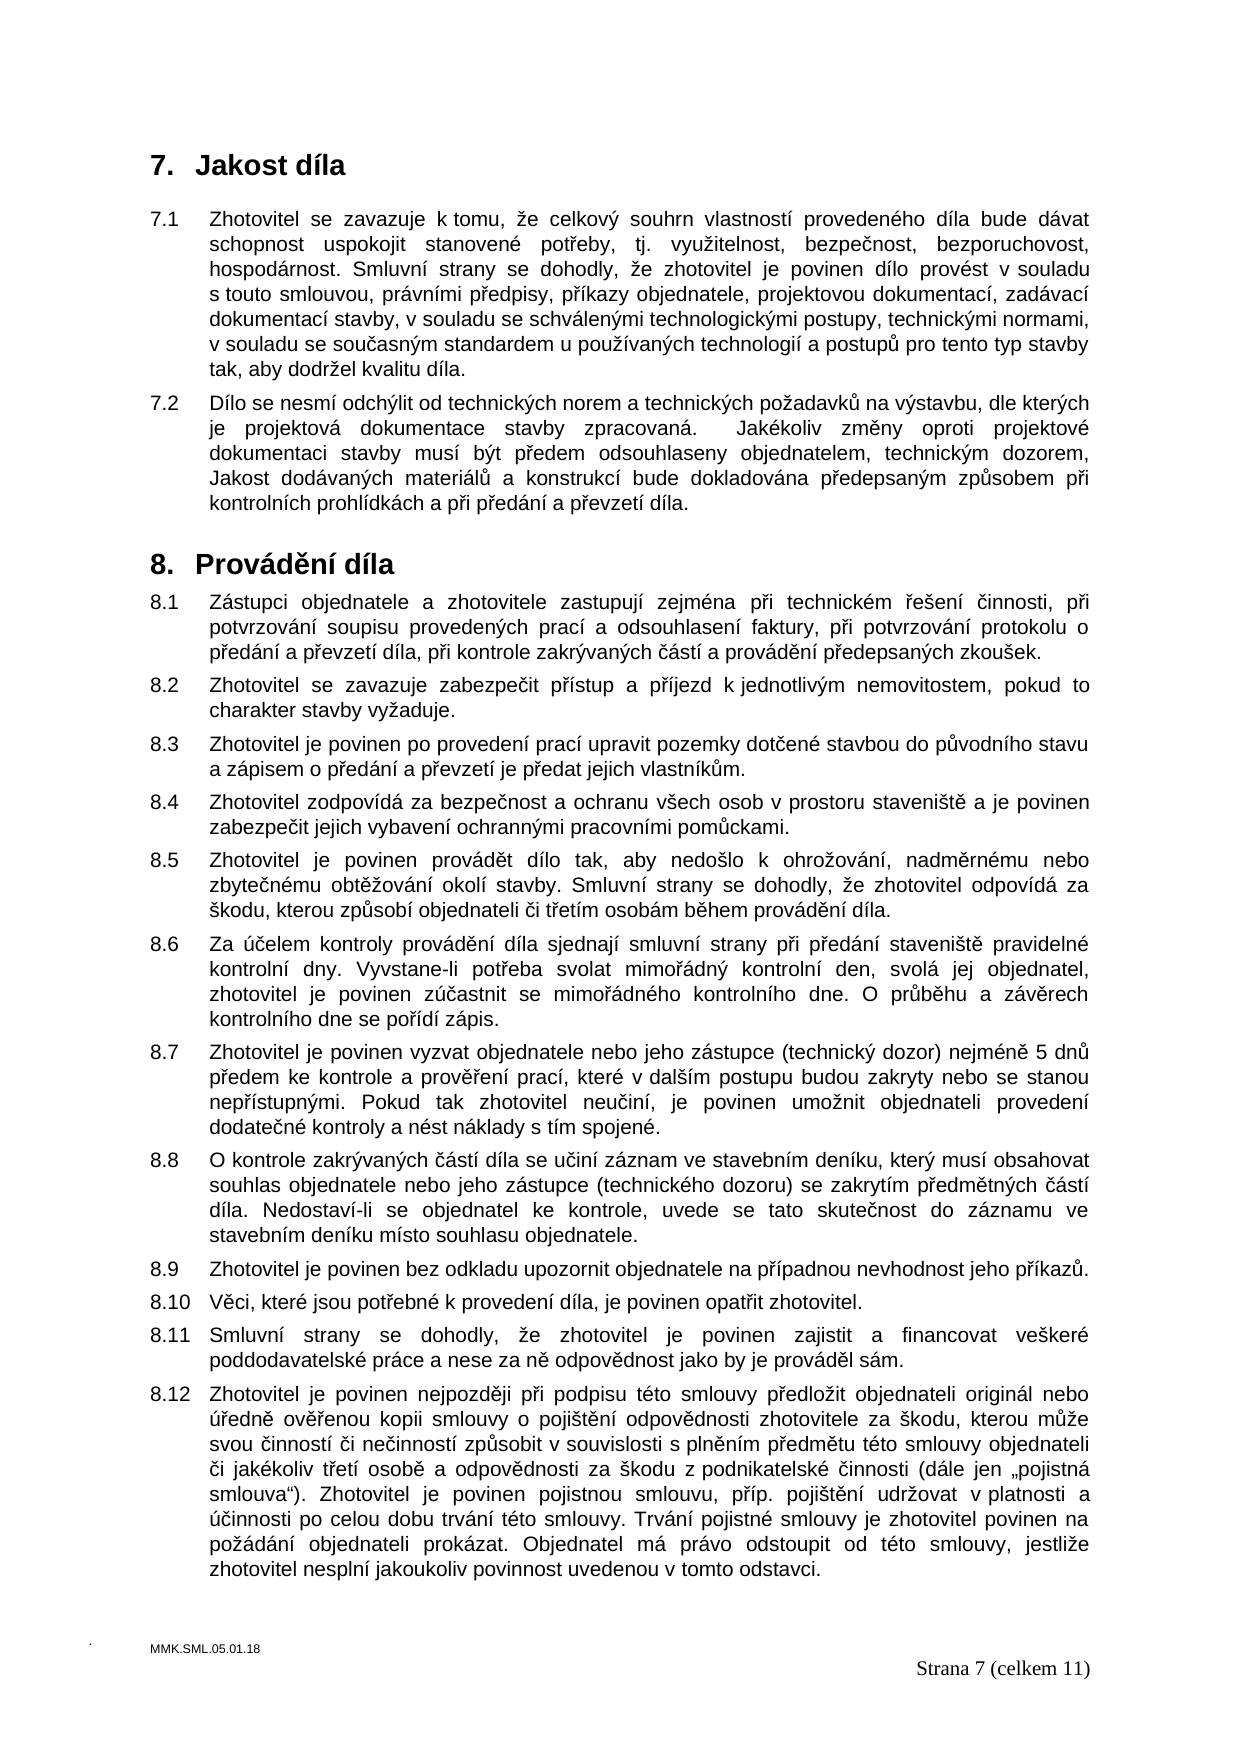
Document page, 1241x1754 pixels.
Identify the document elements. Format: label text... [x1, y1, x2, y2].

subtitle Zhotovitel zodpovídá za bezpečnost a ochranu všech osob v prostoru staveniště a je povinen zabezpečit jejich vybavení ochrannými pracovními pomůckami. [150, 789, 1090, 839]
subtitle Zhotovitel je povinen po provedení prací upravit pozemky dotčené stavbou do původního stavu a zápisem o předání a převzetí je předat jejich vlastníkům. [150, 731, 1090, 781]
subtitle Smluvní strany se dohodly, že zhotovitel je povinen zajistit a financovat veškeré poddodavatelské práce a nese za ně odpovědnost jako by je prováděl sám. [150, 1322, 1090, 1372]
subtitle Zhotovitel je povinen provádět dílo tak, aby nedošlo k ohrožování, nadměrnému nebo zbytečnému obtěžování okolí stavby. Smluvní strany se dohodly, že zhotovitel odpovídá za škodu, kterou způsobí objednateli či třetím osobám během provádění díla. [150, 847, 1090, 922]
subtitle Zhotovitel je povinen nejpozději při podpisu této smlouvy předložit objednateli originál nebo úředně ověřenou kopii smlouvy o pojištění odpovědnosti zhotovitele za škodu, kterou může svou činností či nečinností způsobit v souvislosti s plněním předmětu této smlouvy objednateli či jakékoliv třetí osobě a odpovědnosti za škodu z podnikatelské činnosti (dále jen „pojistná smlouva“). Zhotovitel je povinen pojistnou smlouvu, příp. pojištění udržovat v platnosti a účinnosti po celou dobu trvání této smlouvy. Trvání pojistné smlouvy je zhotovitel povinen na požádání objednateli prokázat. Objednatel má právo odstoupit od této smlouvy, jestliže zhotovitel nesplní jakoukoliv povinnost uvedenou v tomto odstavci. [150, 1381, 1090, 1581]
subtitle Za účelem kontroly provádění díla sjednají smluvní strany při předání staveniště pravidelné kontrolní dny. Vyvstane-li potřeba svolat mimořádný kontrolní den, svolá jej objednatel, zhotovitel je povinen zúčastnit se mimořádného kontrolního dne. O průběhu a závěrech kontrolního dne se pořídí zápis. [150, 931, 1090, 1031]
subtitle Zhotovitel se zavazuje zabezpečit přístup a příjezd k jednotlivým nemovitostem, pokud to charakter stavby vyžaduje. [150, 672, 1090, 722]
subtitle Zhotovitel se zavazuje k tomu, že celkový souhrn vlastností provedeného díla bude dávat schopnost uspokojit stanovené potřeby, tj. využitelnost, bezpečnost, bezporuchovost, hospodárnost. Smluvní strany se dohodly, že zhotovitel je povinen dílo provést v souladu s touto smlouvou, právními předpisy, příkazy objednatele, projektovou dokumentací, zadávací dokumentací stavby, v souladu se schválenými technologickými postupy, technickými normami, v souladu se současným standardem u používaných technologií a postupů pro tento typ stavby tak, aby dodržel kvalitu díla. [150, 206, 1090, 381]
subtitle Zástupci objednatele a zhotovitele zastupují zejména při technickém řešení činnosti, při potvrzování soupisu provedených prací a odsouhlasení faktury, při potvrzování protokolu o předání a převzetí díla, při kontrole zakrývaných částí a provádění předepsaných zkoušek. [150, 589, 1090, 664]
subtitle O kontrole zakrývaných částí díla se učiní záznam ve stavebním deníku, který musí obsahovat souhlas objednatele nebo jeho zástupce (technického dozoru) se zakrytím předmětných částí díla. Nedostaví-li se objednatel ke kontrole, uvede se tato skutečnost do záznamu ve stavebním deníku místo souhlasu objednatele. [150, 1147, 1090, 1247]
subtitle Provádění díla [150, 547, 1090, 581]
subtitle Zhotovitel je povinen bez odkladu upozornit objednatele na případnou nevhodnost jeho příkazů. [150, 1256, 1090, 1281]
subtitle Dílo se nesmí odchýlit od technických norem a technických požadavků na výstavbu, dle kterých je projektová dokumentace stavby zpracovaná. Jakékoliv změny oproti projektové dokumentaci stavby musí být předem odsouhlaseny objednatelem, technickým dozorem, Jakost dodávaných materiálů a konstrukcí bude dokladována předepsaným způsobem při kontrolních prohlídkách a při předání a převzetí díla. [150, 389, 1090, 514]
subtitle Zhotovitel je povinen vyzvat objednatele nebo jeho zástupce (technický dozor) nejméně 5 dnů předem ke kontrole a prověření prací, které v dalším postupu budou zakryty nebo se stanou nepřístupnými. Pokud tak zhotovitel neučiní, je povinen umožnit objednateli provedení dodatečné kontroly a nést náklady s tím spojené. [150, 1039, 1090, 1139]
subtitle Jakost díla [150, 148, 1090, 181]
subtitle Věci, které jsou potřebné k provedení díla, je povinen opatřit zhotovitel. [150, 1289, 1090, 1314]
